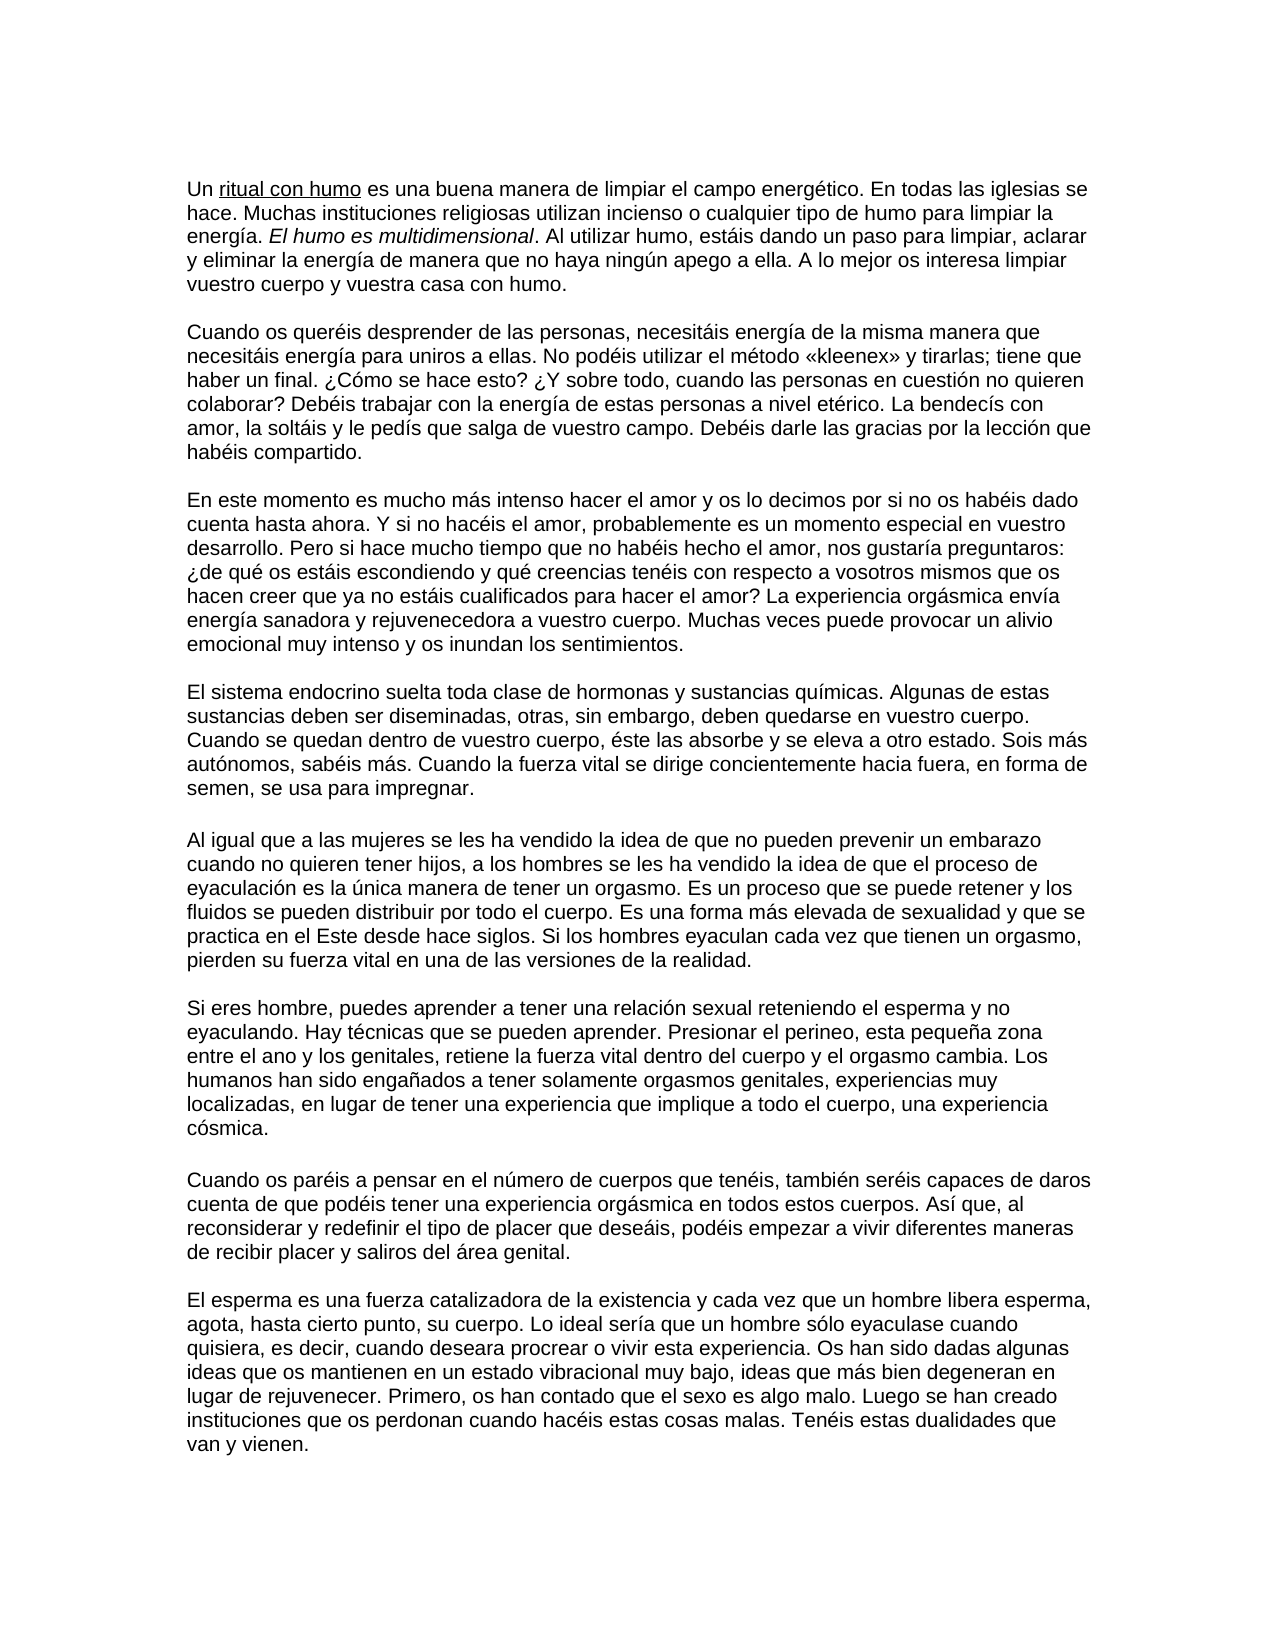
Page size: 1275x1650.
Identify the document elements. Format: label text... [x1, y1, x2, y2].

text En este momento es mucho más intenso hacer el amor y os lo decimos por si no os habéis dado cuenta hasta ahora. Y si no hacéis el amor, probablemente es un momento especial en vuestro desarrollo. Pero si hace mucho tiempo que no habéis hecho el amor, nos gustaría preguntaros: ¿de qué os estáis escondiendo y qué creencias tenéis con respecto a vosotros mismos que os hacen creer que ya no estáis cualificados para hacer el amor? La experiencia orgásmica envía energía sanadora y rejuvenecedora a vuestro cuerpo. Muchas veces puede provocar un alivio emocional muy intenso y os inundan los sentimientos. [187, 464, 1095, 656]
text Un ritual con humo es una buena manera de limpiar el campo energético. En todas las iglesias se hace. Muchas instituciones religiosas utilizan incienso o cualquier tipo de humo para limpiar la energía. El humo es multidimensional. Al utilizar humo, estáis dando un paso para limpiar, aclarar y eliminar la energía de manera que no haya ningún apego a ella. A lo mejor os interesa limpiar vuestro cuerpo y vuestra casa con humo. [187, 176, 1095, 296]
text Cuando os paréis a pensar en el número de cuerpos que tenéis, también seréis capaces de daros cuenta de que podéis tener una experiencia orgásmica en todos estos cuerpos. Así que, al reconsiderar y redefinir el tipo de placer que deseáis, podéis empezar a vivir diferentes maneras de recibir placer y saliros del área genital. [187, 1168, 1095, 1264]
text Al igual que a las mujeres se les ha vendido la idea de que no pueden prevenir un embarazo cuando no quieren tener hijos, a los hombres se les ha vendido la idea de que el proceso de eyaculación es la única manera de tener un orgasmo. Es un proceso que se puede retener y los fluidos se pueden distribuir por todo el cuerpo. Es una forma más elevada de sexualidad y que se practica en el Este desde hace siglos. Si los hombres eyaculan cada vez que tienen un orgasmo, pierden su fuerza vital en una de las versiones de la realidad. [187, 828, 1095, 972]
text Si eres hombre, puedes aprender a tener una relación sexual reteniendo el esperma y no eyaculando. Hay técnicas que se pueden aprender. Presionar el perineo, esta pequeña zona entre el ano y los genitales, retiene la fuerza vital dentro del cuerpo y el orgasmo cambia. Los humanos han sido engañados a tener solamente orgasmos genitales, experiencias muy localizadas, en lugar de tener una experiencia que implique a todo el cuerpo, una experiencia cósmica. [187, 972, 1095, 1139]
text El esperma es una fuerza catalizadora de la existencia y cada vez que un hombre libera esperma, agota, hasta cierto punto, su cuerpo. Lo ideal sería que un hombre sólo eyaculase cuando quisiera, es decir, cuando deseara procrear o vivir esta experiencia. Os han sido dadas algunas ideas que os mantienen en un estado vibracional muy bajo, ideas que más bien degeneran en lugar de rejuvenecer. Primero, os han contado que el sexo es algo malo. Luego se han creado instituciones que os perdonan cuando hacéis estas cosas malas. Tenéis estas dualidades que van y vienen. [187, 1264, 1095, 1456]
text Cuando os queréis desprender de las personas, necesitáis energía de la misma manera que necesitáis energía para uniros a ellas. No podéis utilizar el método «kleenex» y tirarlas; tiene que haber un final. ¿Cómo se hace esto? ¿Y sobre todo, cuando las personas en cuestión no quieren colaborar? Debéis trabajar con la energía de estas personas a nivel etérico. La bendecís con amor, la soltáis y le pedís que salga de vuestro campo. Debéis darle las gracias por la lección que habéis compartido. [187, 296, 1095, 464]
text El sistema endocrino suelta toda clase de hormonas y sustancias químicas. Algunas de estas sustancias deben ser diseminadas, otras, sin embargo, deben quedarse en vuestro cuerpo. Cuando se quedan dentro de vuestro cuerpo, éste las absorbe y se eleva a otro estado. Sois más autónomos, sabéis más. Cuando la fuerza vital se dirige concientemente hacia fuera, en forma de semen, se usa para impregnar. [187, 656, 1095, 799]
